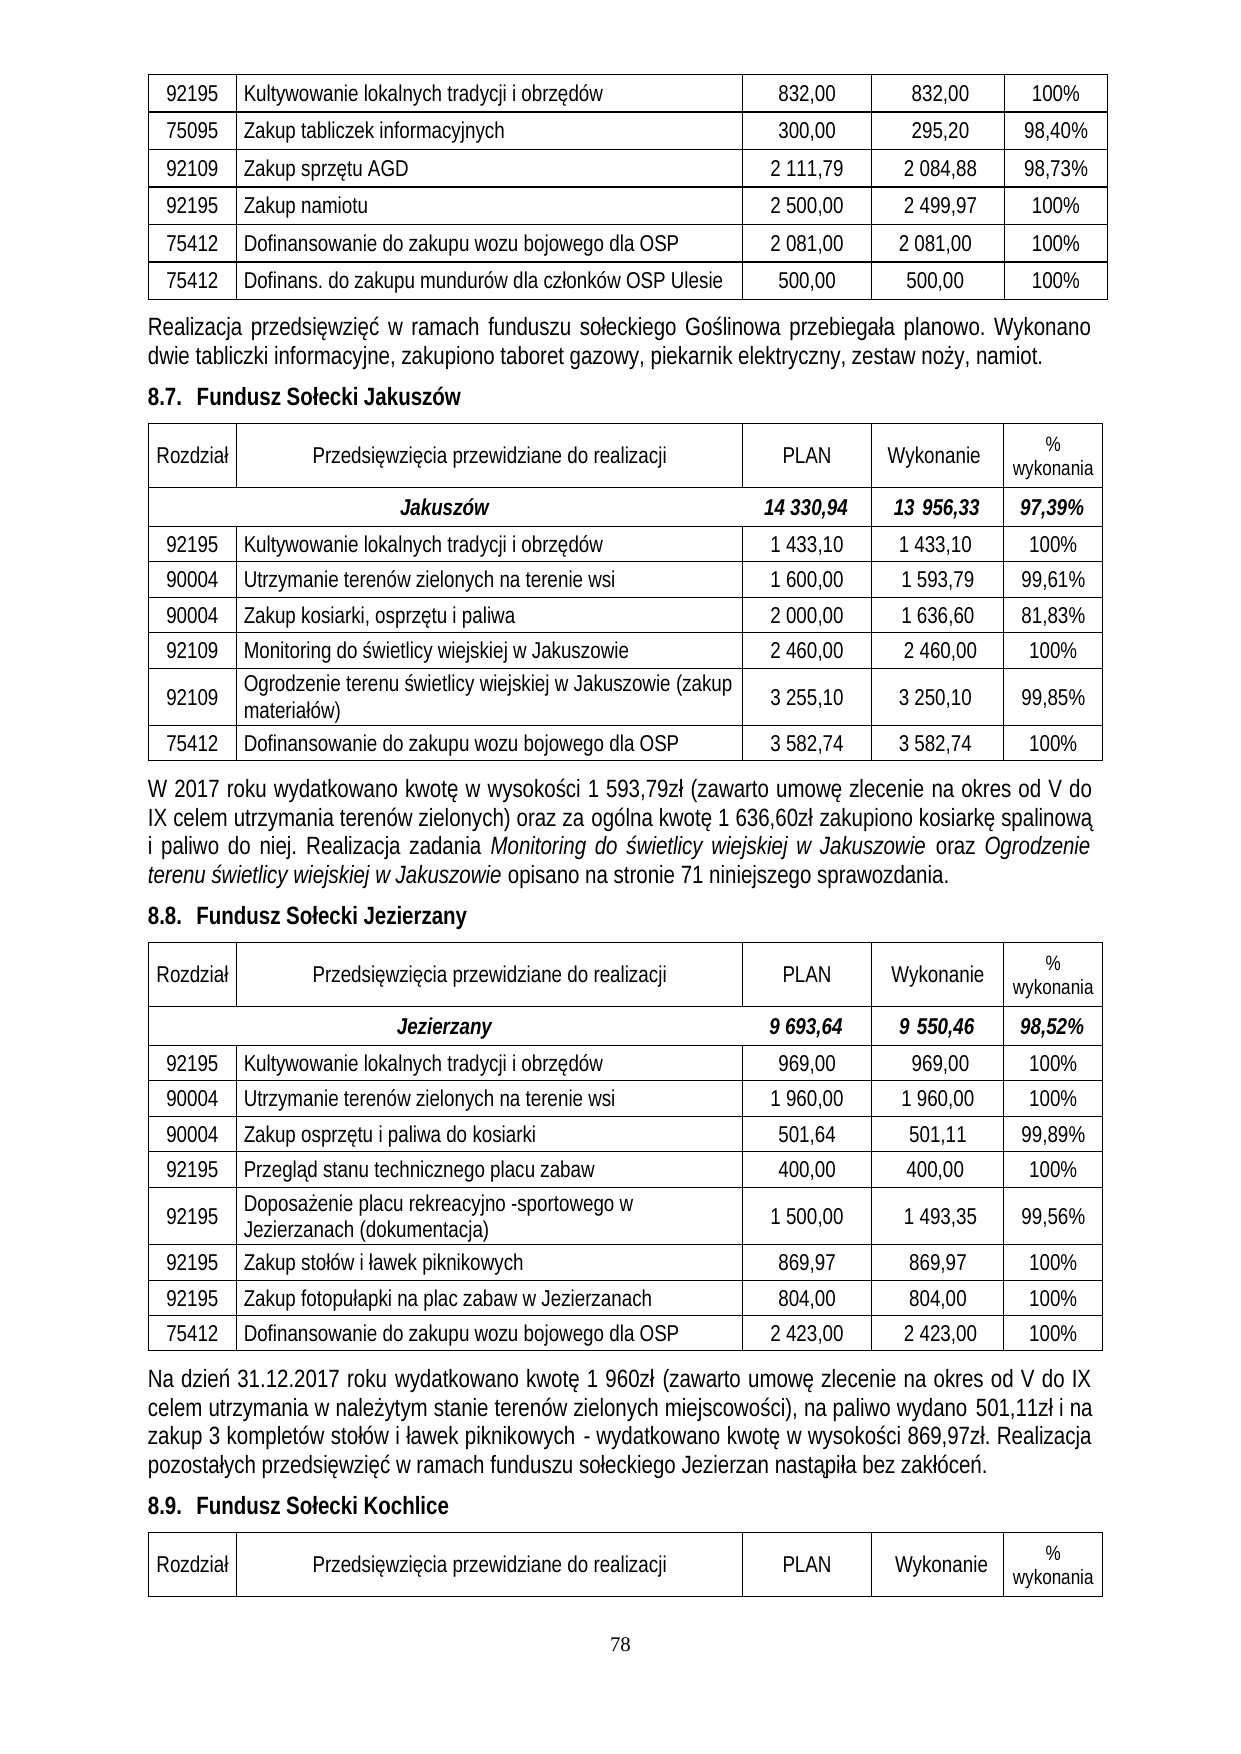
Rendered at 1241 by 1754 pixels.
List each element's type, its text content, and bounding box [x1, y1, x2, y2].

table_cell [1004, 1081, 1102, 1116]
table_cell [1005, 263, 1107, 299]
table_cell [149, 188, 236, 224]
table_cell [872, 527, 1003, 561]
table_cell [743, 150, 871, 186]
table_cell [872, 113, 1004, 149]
text Realizacja przedsięwzięć w ramach funduszu sołeckiego Goślinowa przebiegała planowo. Wykonano dwie tabliczki informacyjne, zakupiono taboret gazowy, piekarnik elektryczny, zestaw noży, namiot. [148, 312, 1093, 370]
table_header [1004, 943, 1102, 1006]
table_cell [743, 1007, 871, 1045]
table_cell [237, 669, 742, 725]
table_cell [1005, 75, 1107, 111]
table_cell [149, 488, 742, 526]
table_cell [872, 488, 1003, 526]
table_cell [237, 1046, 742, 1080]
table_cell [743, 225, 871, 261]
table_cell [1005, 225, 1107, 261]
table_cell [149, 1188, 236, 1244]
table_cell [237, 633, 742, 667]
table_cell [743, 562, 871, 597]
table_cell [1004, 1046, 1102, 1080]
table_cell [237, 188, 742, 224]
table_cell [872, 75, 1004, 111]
list Fundusz Sołecki Jakuszów [148, 382, 1093, 411]
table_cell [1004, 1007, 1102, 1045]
list Fundusz Sołecki Kochlice [148, 1491, 1093, 1520]
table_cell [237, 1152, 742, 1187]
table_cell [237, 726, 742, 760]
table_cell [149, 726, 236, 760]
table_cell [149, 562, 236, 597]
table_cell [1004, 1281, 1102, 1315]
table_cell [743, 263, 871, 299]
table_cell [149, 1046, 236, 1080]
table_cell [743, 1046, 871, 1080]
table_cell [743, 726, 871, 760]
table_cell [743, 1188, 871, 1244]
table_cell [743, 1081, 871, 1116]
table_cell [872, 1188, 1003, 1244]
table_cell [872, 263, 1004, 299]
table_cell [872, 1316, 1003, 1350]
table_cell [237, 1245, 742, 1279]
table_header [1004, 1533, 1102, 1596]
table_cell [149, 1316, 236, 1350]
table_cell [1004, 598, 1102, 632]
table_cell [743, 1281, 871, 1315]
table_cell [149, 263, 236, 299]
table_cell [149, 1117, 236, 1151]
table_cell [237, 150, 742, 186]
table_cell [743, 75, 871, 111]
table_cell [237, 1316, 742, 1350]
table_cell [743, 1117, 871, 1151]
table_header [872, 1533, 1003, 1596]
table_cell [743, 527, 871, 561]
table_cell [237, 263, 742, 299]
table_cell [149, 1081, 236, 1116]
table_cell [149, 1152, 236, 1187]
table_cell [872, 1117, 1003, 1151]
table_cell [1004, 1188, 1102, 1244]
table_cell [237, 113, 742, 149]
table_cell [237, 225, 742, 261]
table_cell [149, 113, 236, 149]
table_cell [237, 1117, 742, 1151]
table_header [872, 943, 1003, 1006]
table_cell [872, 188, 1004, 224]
list Fundusz Sołecki Jezierzany [148, 901, 1093, 930]
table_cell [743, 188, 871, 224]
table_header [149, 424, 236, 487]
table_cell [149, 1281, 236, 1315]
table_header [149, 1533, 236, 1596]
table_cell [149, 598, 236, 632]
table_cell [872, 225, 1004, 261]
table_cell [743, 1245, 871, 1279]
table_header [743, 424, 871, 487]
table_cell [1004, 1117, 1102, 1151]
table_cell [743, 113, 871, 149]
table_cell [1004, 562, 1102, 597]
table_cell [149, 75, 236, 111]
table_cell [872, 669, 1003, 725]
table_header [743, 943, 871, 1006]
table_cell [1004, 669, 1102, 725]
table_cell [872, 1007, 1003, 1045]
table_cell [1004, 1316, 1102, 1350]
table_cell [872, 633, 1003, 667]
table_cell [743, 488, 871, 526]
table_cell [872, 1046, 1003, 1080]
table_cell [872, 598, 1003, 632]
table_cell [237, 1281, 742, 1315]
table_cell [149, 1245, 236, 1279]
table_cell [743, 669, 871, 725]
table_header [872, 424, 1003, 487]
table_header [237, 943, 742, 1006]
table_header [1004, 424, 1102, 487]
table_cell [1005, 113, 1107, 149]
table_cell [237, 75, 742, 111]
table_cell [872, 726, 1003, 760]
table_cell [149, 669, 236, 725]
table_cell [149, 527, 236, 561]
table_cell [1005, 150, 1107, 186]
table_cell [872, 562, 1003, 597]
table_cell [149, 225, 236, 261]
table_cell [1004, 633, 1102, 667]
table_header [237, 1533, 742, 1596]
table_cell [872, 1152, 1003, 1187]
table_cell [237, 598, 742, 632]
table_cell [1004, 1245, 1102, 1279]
text Na dzień 31.12.2017 roku wydatkowano kwotę 1 960zł (zawarto umowę zlecenie na okres od V do IX celem utrzymania w należytym stanie terenów zielonych miejscowości), na paliwo wydano 501,11zł i na zakup 3 kompletów stołów i ławek piknikowych - wydatkowano kwotę w wysokości 869,97zł. Realizacja pozostałych przedsięwzięć w ramach funduszu sołeckiego Jezierzan nastąpiła bez zakłóceń. [148, 1364, 1093, 1478]
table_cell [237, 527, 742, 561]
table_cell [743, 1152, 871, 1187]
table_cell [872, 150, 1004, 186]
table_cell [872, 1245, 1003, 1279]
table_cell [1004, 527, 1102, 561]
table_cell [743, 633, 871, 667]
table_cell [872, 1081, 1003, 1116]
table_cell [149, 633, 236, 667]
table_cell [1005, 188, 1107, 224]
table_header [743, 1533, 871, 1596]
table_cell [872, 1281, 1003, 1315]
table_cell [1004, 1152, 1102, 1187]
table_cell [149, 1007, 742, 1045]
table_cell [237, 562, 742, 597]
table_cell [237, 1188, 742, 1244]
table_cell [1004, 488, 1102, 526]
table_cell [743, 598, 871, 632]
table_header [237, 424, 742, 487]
text W 2017 roku wydatkowano kwotę w wysokości 1 593,79zł (zawarto umowę zlecenie na okres od V do IX celem utrzymania terenów zielonych) oraz za ogólna kwotę 1 636,60zł zakupiono kosiarkę spalinową i paliwo do niej. Realizacja zadania Monitoring do świetlicy wiejskiej w Jakuszowie oraz Ogrodzenie terenu świetlicy wiejskiej w Jakuszowie opisano na stronie 71 niniejszego sprawozdania. [148, 774, 1093, 888]
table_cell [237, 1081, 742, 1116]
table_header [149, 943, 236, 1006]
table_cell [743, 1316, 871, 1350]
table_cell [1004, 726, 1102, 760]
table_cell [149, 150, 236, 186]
